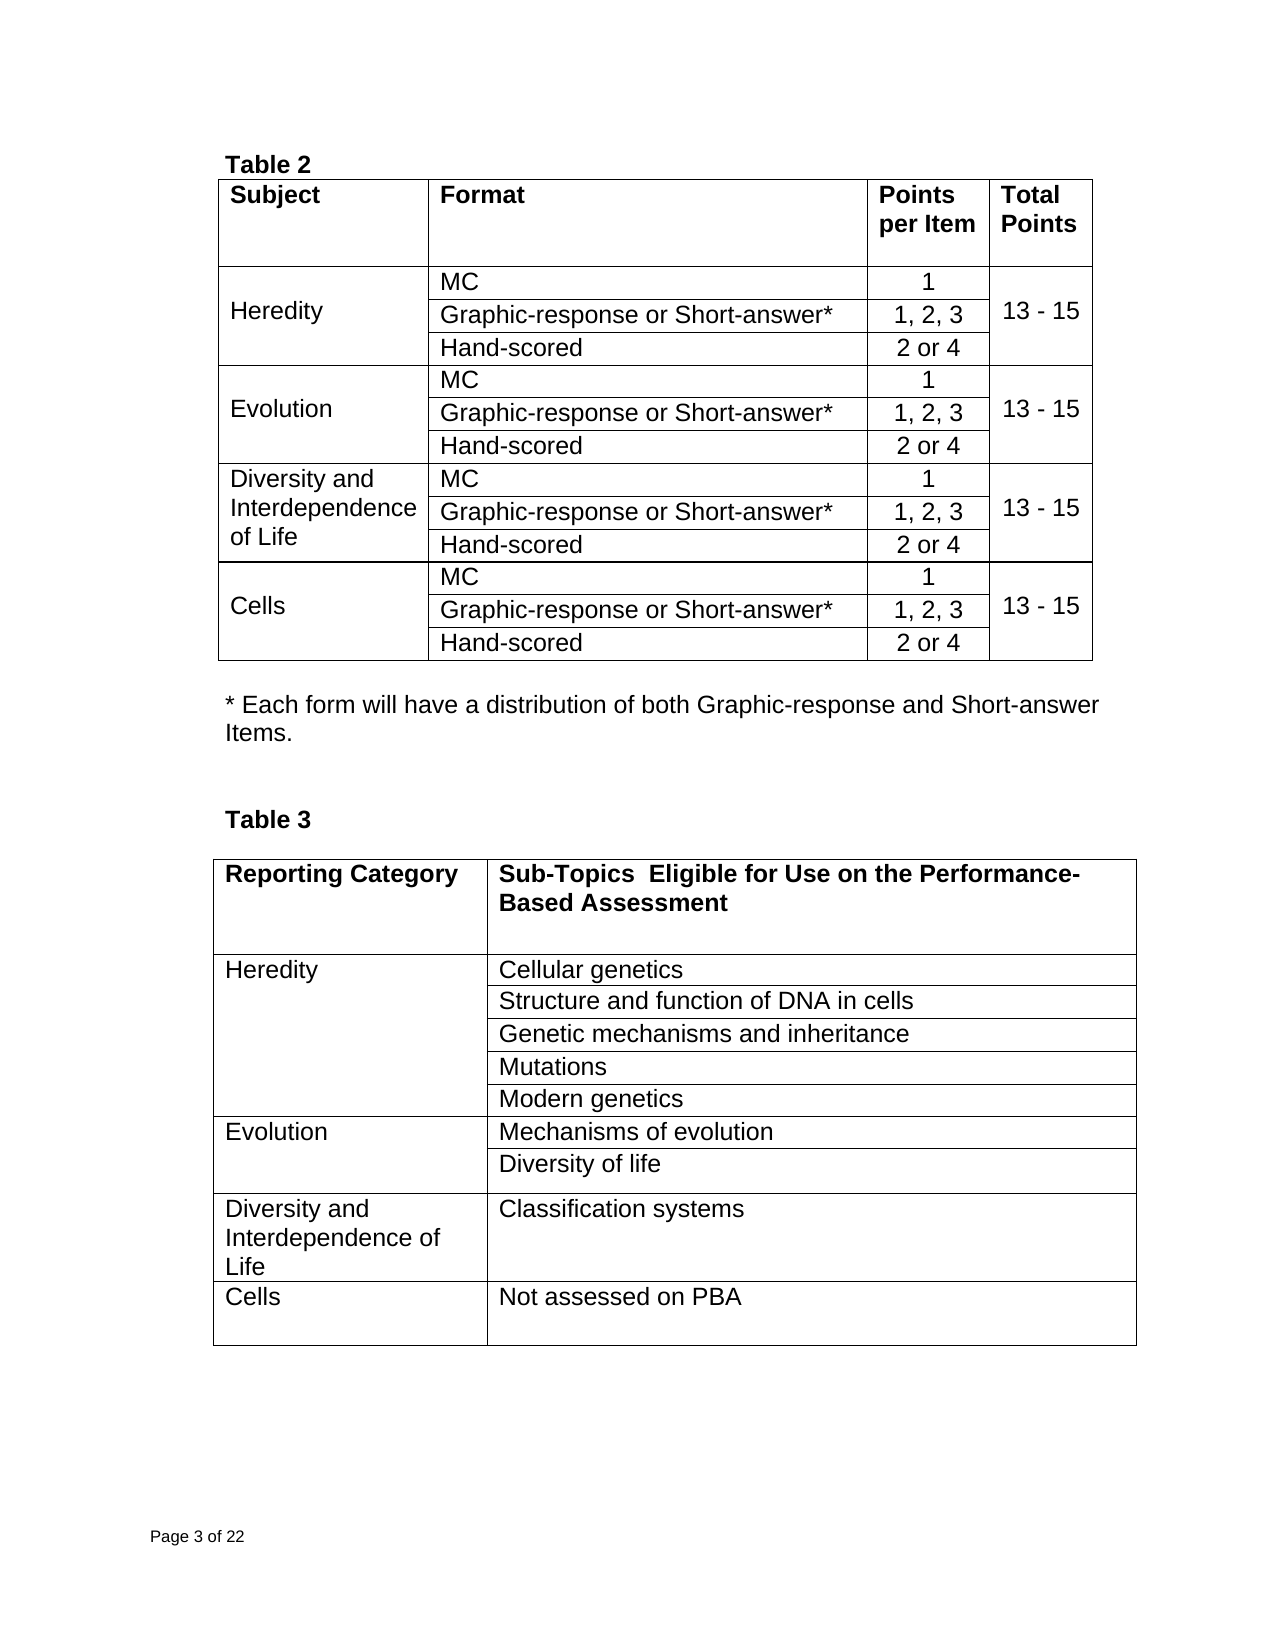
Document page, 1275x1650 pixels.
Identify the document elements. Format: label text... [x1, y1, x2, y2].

table_cell Hand-scored [429, 530, 867, 561]
table_cell 2 or 4 [868, 530, 989, 561]
table_cell 2 or 4 [868, 333, 989, 364]
table_header Reporting Category [214, 860, 487, 954]
list Table 2 [225, 150, 1125, 179]
table_cell 1 [868, 563, 989, 594]
table_cell MC [429, 366, 867, 397]
table_cell Heredity [214, 955, 487, 1116]
text Table 3 [150, 804, 1125, 833]
table_cell Diversity and Interdependence of Life [214, 1194, 487, 1281]
table_cell Diversity of life [488, 1149, 1136, 1193]
table_cell 1, 2, 3 [868, 398, 989, 430]
table_cell Graphic-response or Short-answer* [429, 300, 867, 332]
table_cell Modern genetics [488, 1085, 1136, 1116]
table_cell 13 - 15 [990, 366, 1092, 463]
table_header Sub-Topics Eligible for Use on the Performance-Based Assessment [488, 860, 1136, 954]
table_cell Diversity and Interdependence of Life [219, 464, 428, 561]
table_cell Cells [214, 1282, 487, 1345]
table_cell Hand-scored [429, 333, 867, 364]
table_cell Cells [219, 563, 428, 660]
table_cell Mutations [488, 1052, 1136, 1083]
table_cell 13 - 15 [990, 267, 1092, 364]
table_cell Graphic-response or Short-answer* [429, 497, 867, 528]
text * Each form will have a distribution of both Graphic-response and Short-answer Items. [225, 689, 1125, 747]
table_cell Graphic-response or Short-answer* [429, 595, 867, 627]
table_cell 1 [868, 267, 989, 299]
table_cell Classification systems [488, 1194, 1136, 1281]
table_cell Graphic-response or Short-answer* [429, 398, 867, 430]
table_cell Evolution [214, 1117, 487, 1193]
table_cell 1, 2, 3 [868, 300, 989, 332]
table_cell 2 or 4 [868, 431, 989, 463]
table_cell MC [429, 464, 867, 496]
table_header Total Points [990, 180, 1092, 266]
table_cell Heredity [219, 267, 428, 364]
table_cell 2 or 4 [868, 628, 989, 660]
table_cell 1, 2, 3 [868, 595, 989, 627]
table_cell 1, 2, 3 [868, 497, 989, 528]
table_cell 13 - 15 [990, 464, 1092, 561]
table_cell MC [429, 267, 867, 299]
table_cell Genetic mechanisms and inheritance [488, 1019, 1136, 1051]
table_cell Structure and function of DNA in cells [488, 986, 1136, 1018]
table_cell Hand-scored [429, 628, 867, 660]
table_cell Evolution [219, 366, 428, 463]
table_cell 1 [868, 366, 989, 397]
table_header Subject [219, 180, 428, 266]
table_cell Cellular genetics [488, 955, 1136, 985]
table_cell 1 [868, 464, 989, 496]
table_header Points per Item [868, 180, 989, 266]
table_cell Hand-scored [429, 431, 867, 463]
table_cell MC [429, 563, 867, 594]
table_header Format [429, 180, 867, 266]
table_cell Mechanisms of evolution [488, 1117, 1136, 1147]
table_cell Not assessed on PBA [488, 1282, 1136, 1345]
table_cell 13 - 15 [990, 563, 1092, 660]
